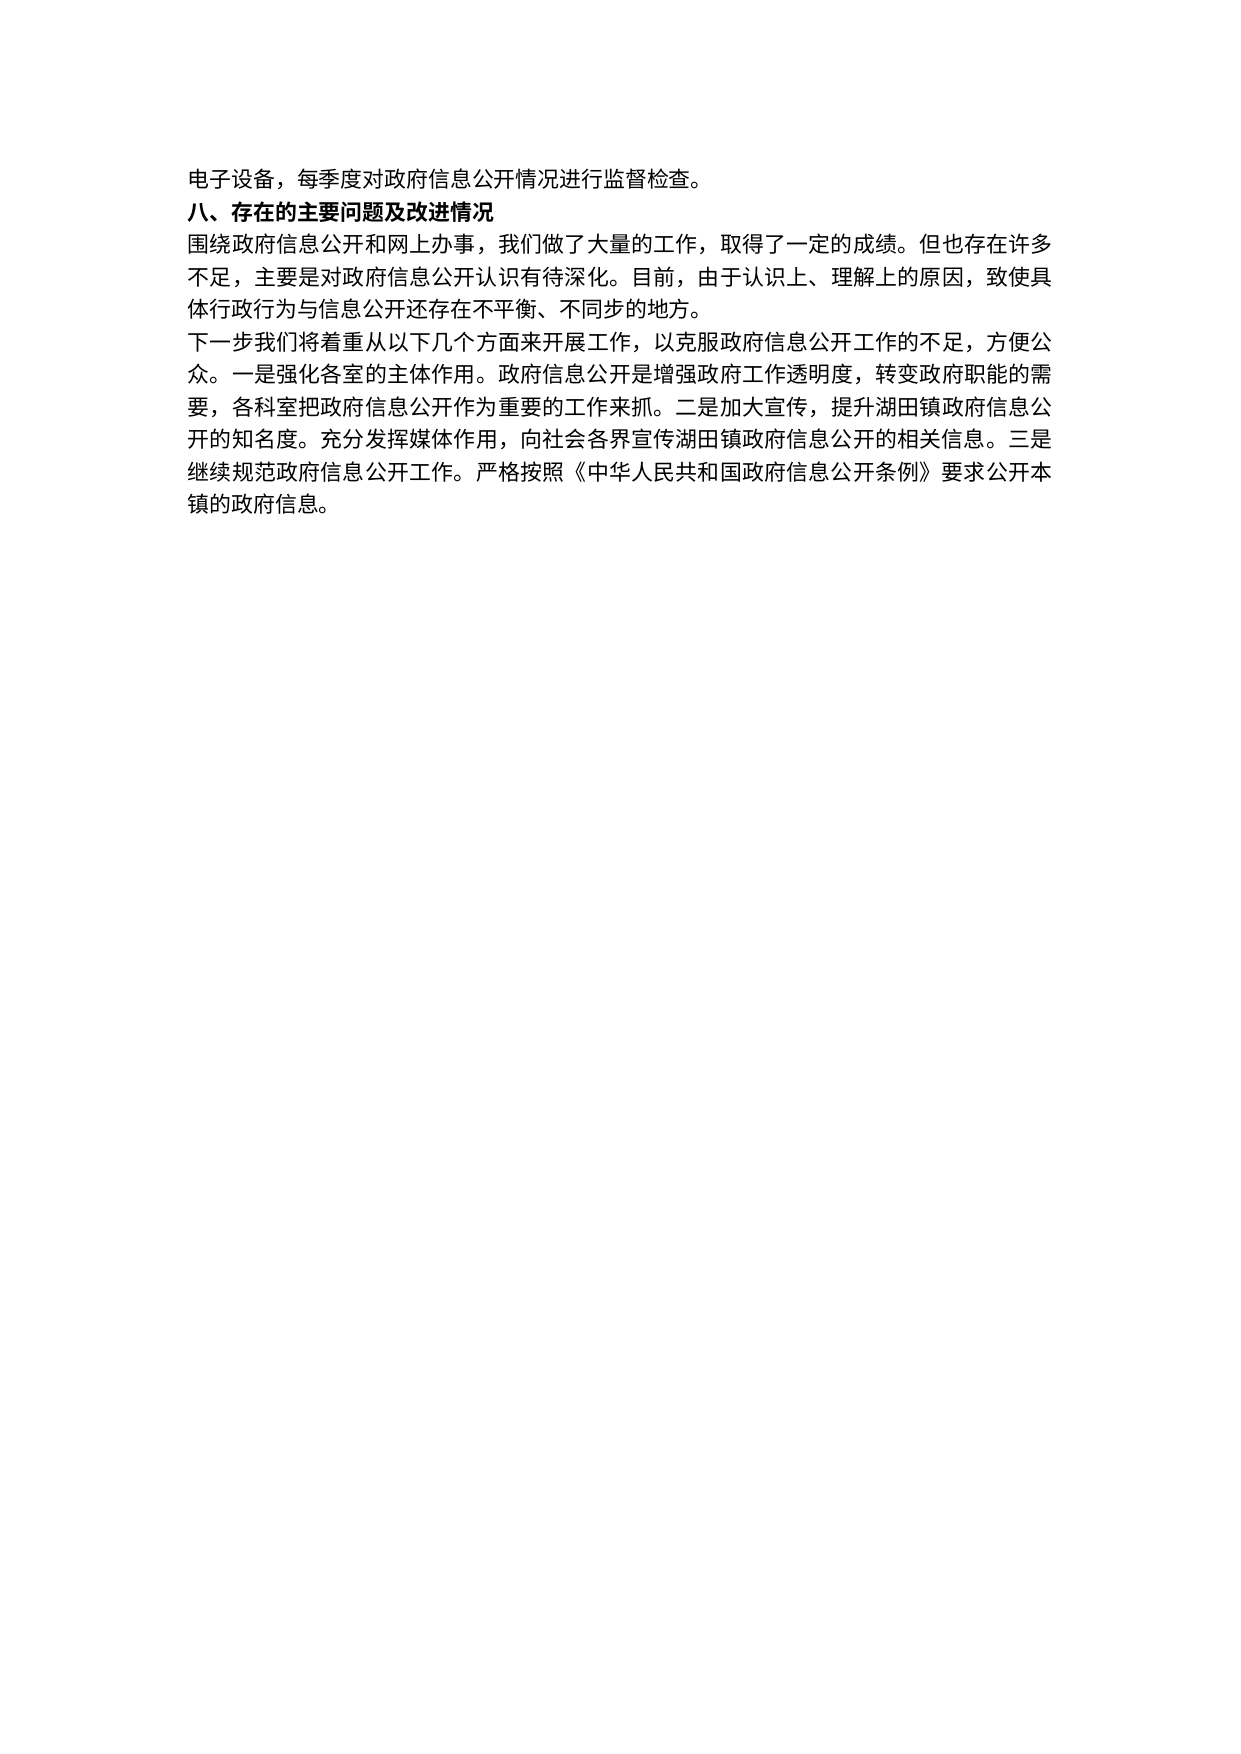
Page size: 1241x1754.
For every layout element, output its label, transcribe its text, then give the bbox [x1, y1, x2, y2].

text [187, 162, 1053, 194]
text 八、存在的主要问题及改进情况 [187, 194, 1053, 227]
text 围绕政府信息公开和网上办事，我们做了大量的工作，取得了一定的成绩。但也存在许多不足，主要是对政府信息公开认识有待深化。目前，由于认识上、理解上的原因，致使具体行政行为与信息公开还存在不平衡、不同步的地方。 [187, 227, 1053, 324]
text 下一步我们将着重从以下几个方面来开展工作，以克服政府信息公开工作的不足，方便公众。一是强化各室的主体作用。政府信息公开是增强政府工作透明度，转变政府职能的需要，各科室把政府信息公开作为重要的工作来抓。二是加大宣传，提升湖田镇政府信息公开的知名度。充分发挥媒体作用，向社会各界宣传湖田镇政府信息公开的相关信息。三是继续规范政府信息公开工作。严格按照《中华人民共和国政府信息公开条例》要求公开本镇的政府信息。 [187, 324, 1053, 519]
